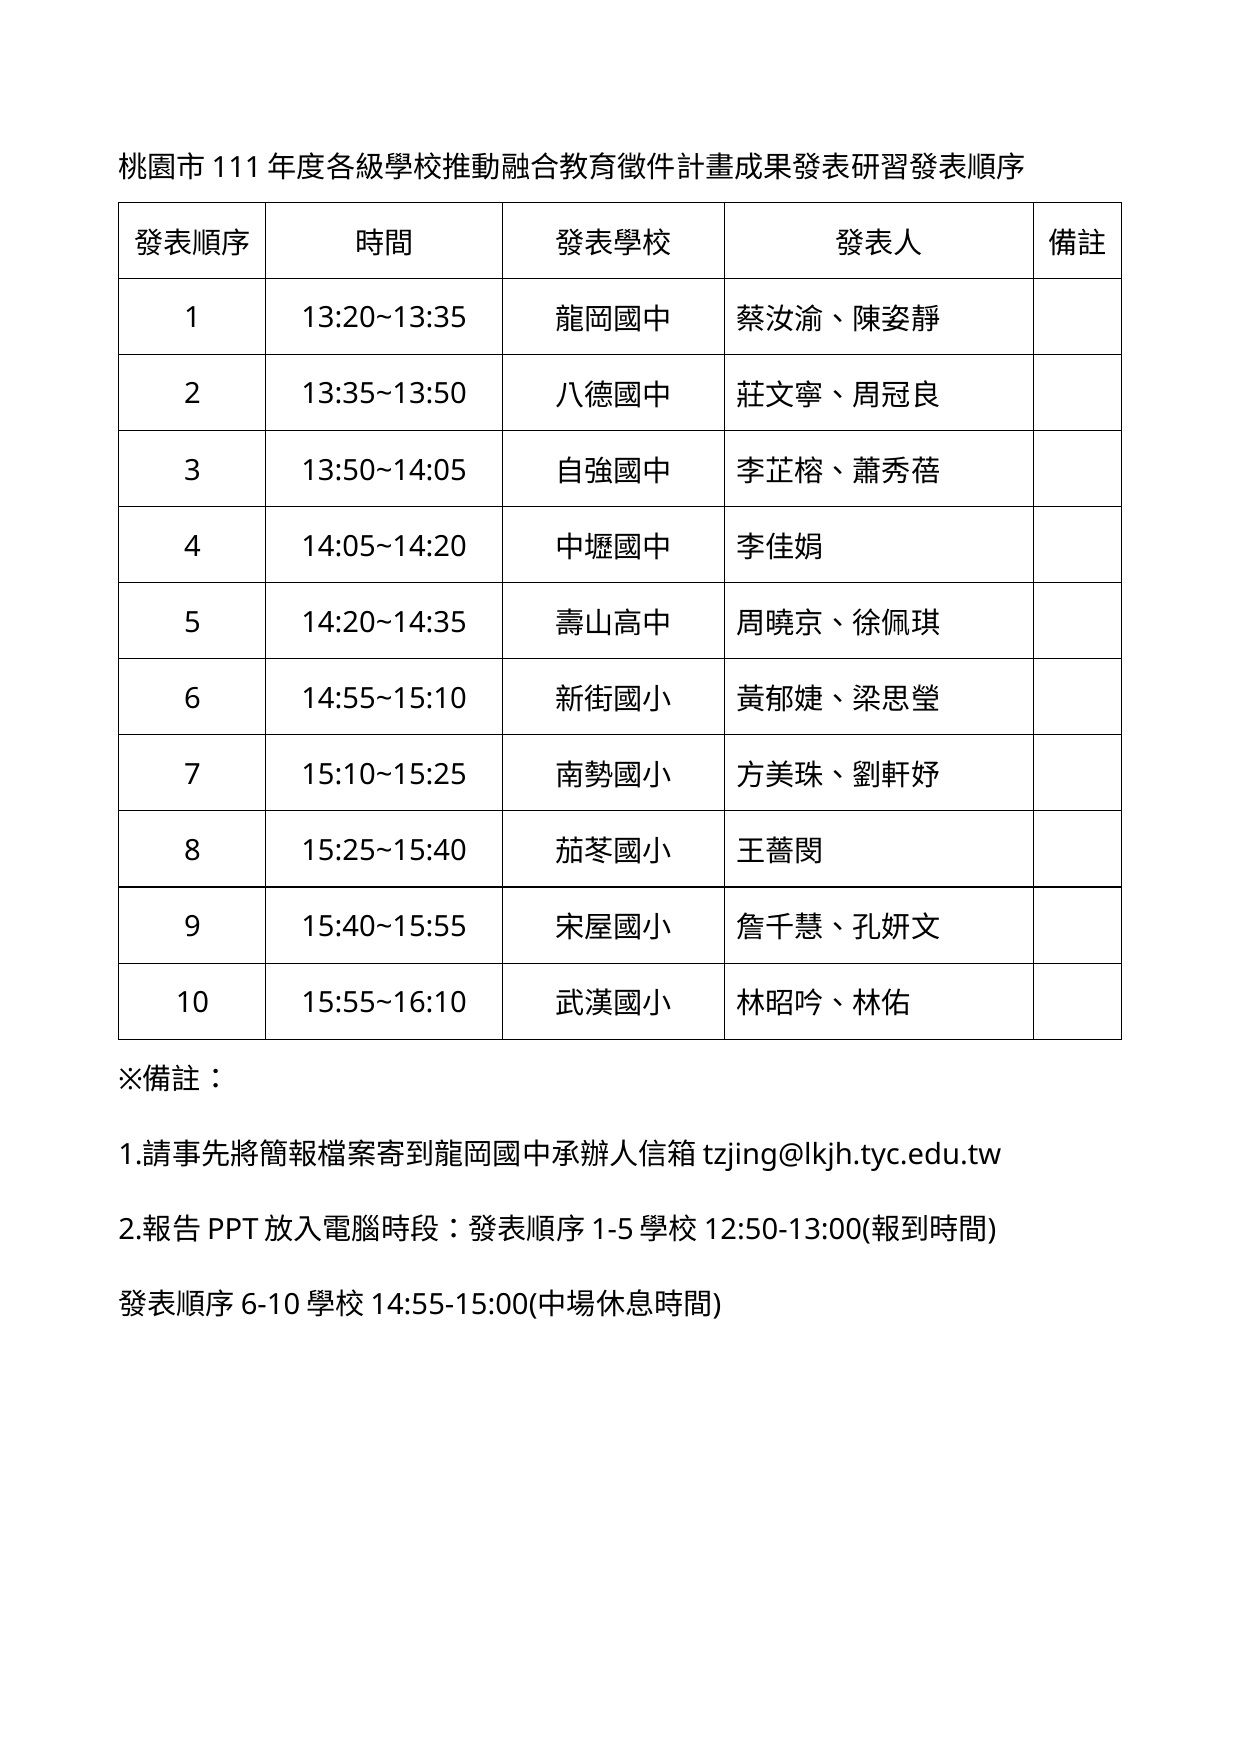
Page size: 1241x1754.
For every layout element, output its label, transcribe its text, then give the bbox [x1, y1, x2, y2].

table_cell 5 [119, 583, 265, 658]
table_cell 15:25~15:40 [266, 811, 502, 886]
table_cell 莊文寧、周冠良 [725, 355, 1033, 430]
text ※備註： [118, 1040, 1122, 1114]
table_cell 南勢國小 [503, 735, 724, 810]
text 1.請事先將簡報檔案寄到龍岡國中承辦人信箱tzjing@lkjh.tyc.edu.tw [118, 1114, 1122, 1189]
table_cell 詹千慧、孔妍文 [725, 888, 1033, 962]
table_cell 9 [119, 888, 265, 962]
table_cell 新街國小 [503, 659, 724, 734]
table_cell 15:10~15:25 [266, 735, 502, 810]
table_cell 10 [119, 964, 265, 1038]
table_cell 15:40~15:55 [266, 888, 502, 962]
table_cell 王薔閔 [725, 811, 1033, 886]
table_header 發表人 [725, 203, 1033, 278]
table_cell 蔡汝渝、陳姿靜 [725, 279, 1033, 354]
table_cell 2 [119, 355, 265, 430]
table_cell 6 [119, 659, 265, 734]
table_cell 茄苳國小 [503, 811, 724, 886]
table_cell 宋屋國小 [503, 888, 724, 962]
table_cell 13:50~14:05 [266, 431, 502, 506]
table_cell 壽山高中 [503, 583, 724, 658]
table_cell [1034, 583, 1121, 658]
table_cell 14:55~15:10 [266, 659, 502, 734]
table_cell 自強國中 [503, 431, 724, 506]
text 發表順序6-10學校14:55-15:00(中場休息時間) [118, 1264, 1122, 1339]
table_cell 龍岡國中 [503, 279, 724, 354]
table_cell 武漢國小 [503, 964, 724, 1038]
table_cell 14:05~14:20 [266, 507, 502, 582]
table_cell 1 [119, 279, 265, 354]
table_cell [1034, 355, 1121, 430]
text 2.報告PPT放入電腦時段：發表順序1-5學校12:50-13:00(報到時間) [118, 1189, 1122, 1264]
table_header 時間 [266, 203, 502, 278]
table_header 備註 [1034, 203, 1121, 278]
table_cell 14:20~14:35 [266, 583, 502, 658]
table_cell [1034, 888, 1121, 962]
table_cell [1034, 507, 1121, 582]
table_cell 4 [119, 507, 265, 582]
table_cell 中壢國中 [503, 507, 724, 582]
table_cell 方美珠、劉軒妤 [725, 735, 1033, 810]
table_cell 13:20~13:35 [266, 279, 502, 354]
table_cell 7 [119, 735, 265, 810]
table_cell [1034, 735, 1121, 810]
table_header 發表學校 [503, 203, 724, 278]
table_cell 3 [119, 431, 265, 506]
table_cell 黃郁婕、梁思瑩 [725, 659, 1033, 734]
table_cell [1034, 811, 1121, 886]
table_cell 李芷榕、蕭秀蓓 [725, 431, 1033, 506]
table_cell 8 [119, 811, 265, 886]
text 桃園市111年度各級學校推動融合教育徵件計畫成果發表研習發表順序 [118, 127, 1122, 202]
table_cell 15:55~16:10 [266, 964, 502, 1038]
table_cell [1034, 431, 1121, 506]
table_cell 周曉京、徐佩琪 [725, 583, 1033, 658]
table_cell 八德國中 [503, 355, 724, 430]
table_cell 林昭吟、林佑 [725, 964, 1033, 1038]
table_cell [1034, 659, 1121, 734]
table_cell 13:35~13:50 [266, 355, 502, 430]
table_header 發表順序 [119, 203, 265, 278]
table_cell [1034, 279, 1121, 354]
table_cell [1034, 964, 1121, 1038]
table_cell 李佳娟 [725, 507, 1033, 582]
